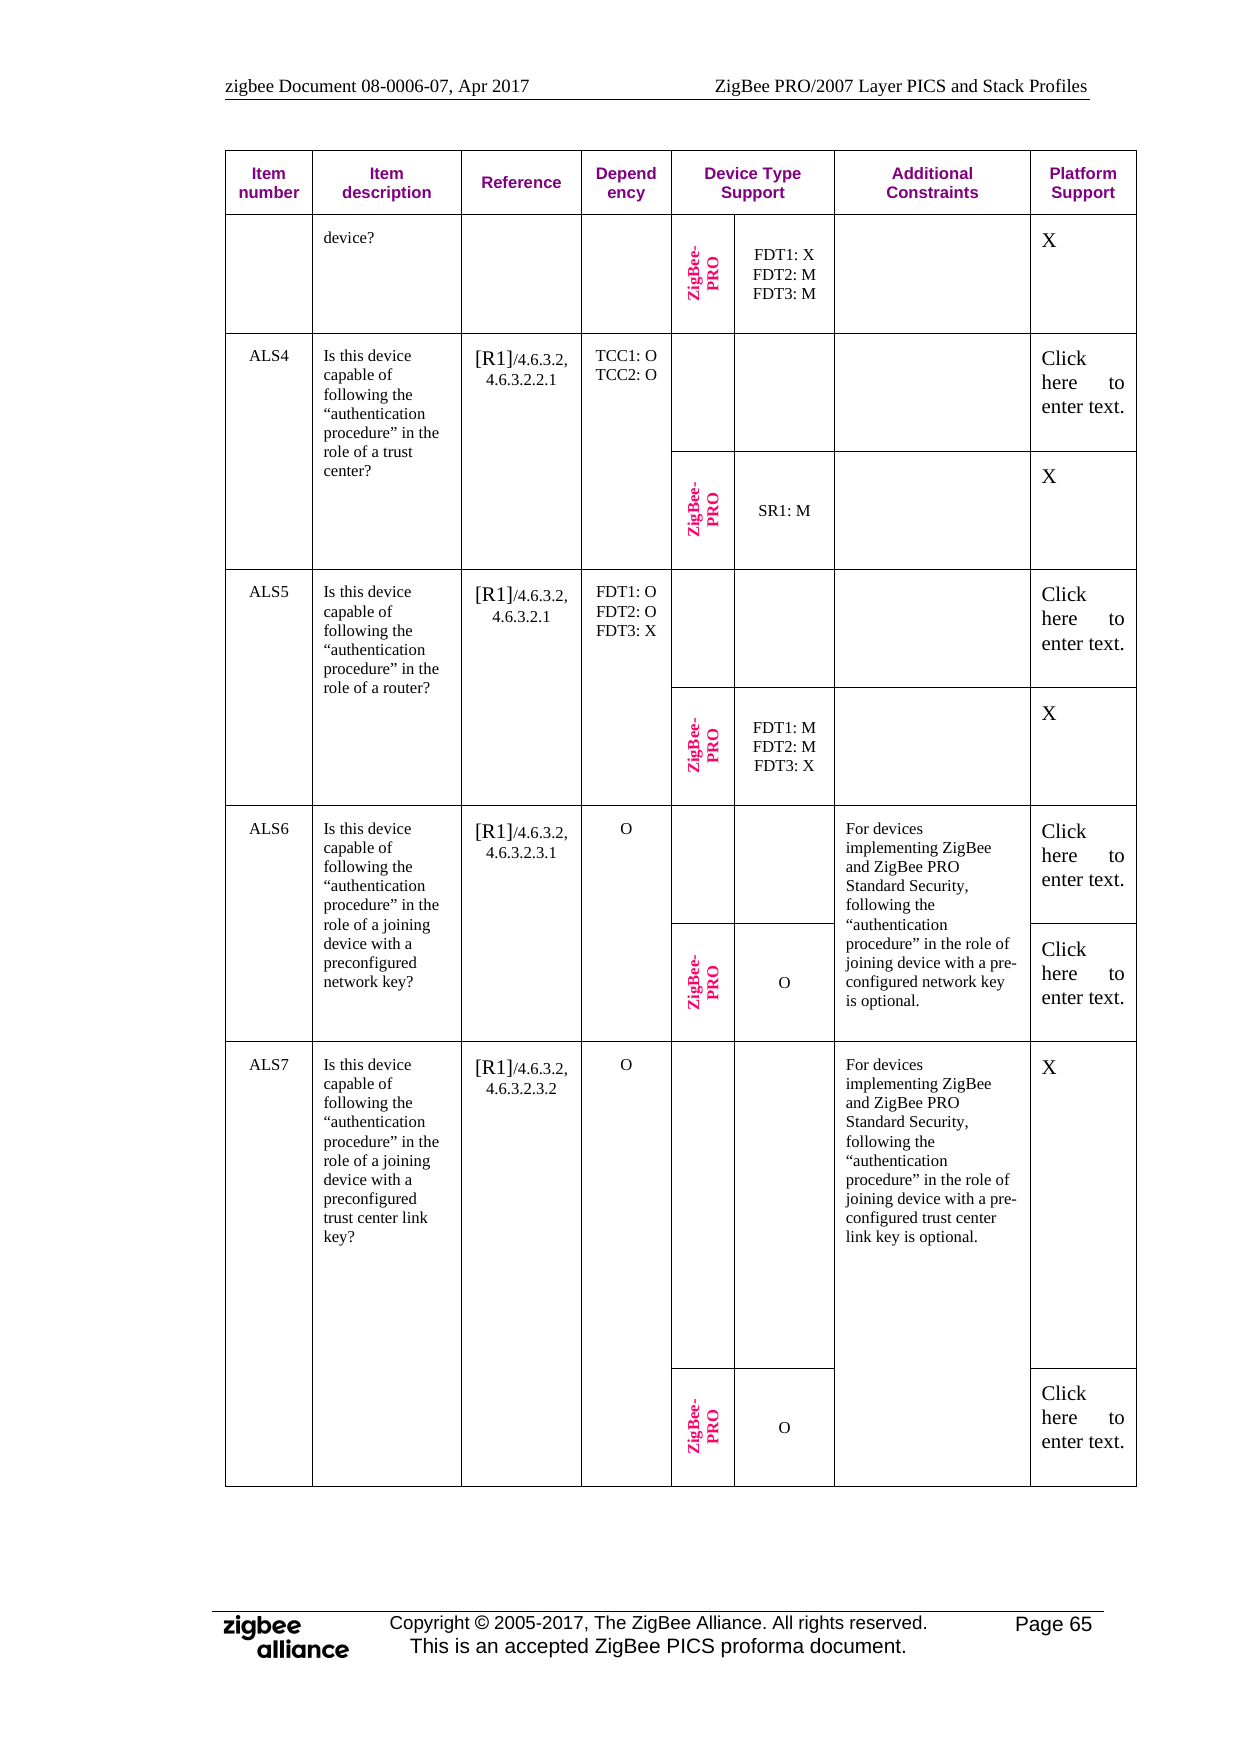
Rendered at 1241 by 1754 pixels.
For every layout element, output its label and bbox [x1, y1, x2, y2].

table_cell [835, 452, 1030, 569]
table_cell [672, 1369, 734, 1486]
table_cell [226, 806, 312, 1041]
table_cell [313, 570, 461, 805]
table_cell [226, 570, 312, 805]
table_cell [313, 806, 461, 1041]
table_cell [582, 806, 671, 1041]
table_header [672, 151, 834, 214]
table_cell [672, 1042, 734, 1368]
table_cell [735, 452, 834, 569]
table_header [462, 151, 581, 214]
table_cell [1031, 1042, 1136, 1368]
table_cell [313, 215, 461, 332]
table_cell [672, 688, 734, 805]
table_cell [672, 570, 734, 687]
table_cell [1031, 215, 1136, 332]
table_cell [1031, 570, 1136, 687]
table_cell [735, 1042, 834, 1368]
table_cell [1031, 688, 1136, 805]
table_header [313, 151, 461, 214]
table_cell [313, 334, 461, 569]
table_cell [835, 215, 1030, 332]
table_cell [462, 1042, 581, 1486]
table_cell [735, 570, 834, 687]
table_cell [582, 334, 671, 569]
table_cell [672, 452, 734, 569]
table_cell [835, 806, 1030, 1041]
picture [223, 1615, 349, 1658]
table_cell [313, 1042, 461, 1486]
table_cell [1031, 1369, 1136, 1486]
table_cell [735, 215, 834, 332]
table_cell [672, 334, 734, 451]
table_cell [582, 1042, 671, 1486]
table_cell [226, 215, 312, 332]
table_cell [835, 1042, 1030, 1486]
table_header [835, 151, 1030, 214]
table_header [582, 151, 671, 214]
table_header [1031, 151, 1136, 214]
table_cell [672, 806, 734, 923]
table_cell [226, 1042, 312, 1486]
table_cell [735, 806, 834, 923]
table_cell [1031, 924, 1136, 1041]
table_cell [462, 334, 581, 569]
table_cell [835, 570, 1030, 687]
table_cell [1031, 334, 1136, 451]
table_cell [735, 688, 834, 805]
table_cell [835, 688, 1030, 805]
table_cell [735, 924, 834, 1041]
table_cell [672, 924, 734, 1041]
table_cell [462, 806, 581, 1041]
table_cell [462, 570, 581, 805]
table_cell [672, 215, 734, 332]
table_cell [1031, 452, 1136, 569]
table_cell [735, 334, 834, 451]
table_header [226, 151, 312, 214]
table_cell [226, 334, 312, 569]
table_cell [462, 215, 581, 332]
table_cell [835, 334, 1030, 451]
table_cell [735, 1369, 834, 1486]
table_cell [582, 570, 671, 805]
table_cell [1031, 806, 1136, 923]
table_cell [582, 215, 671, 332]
